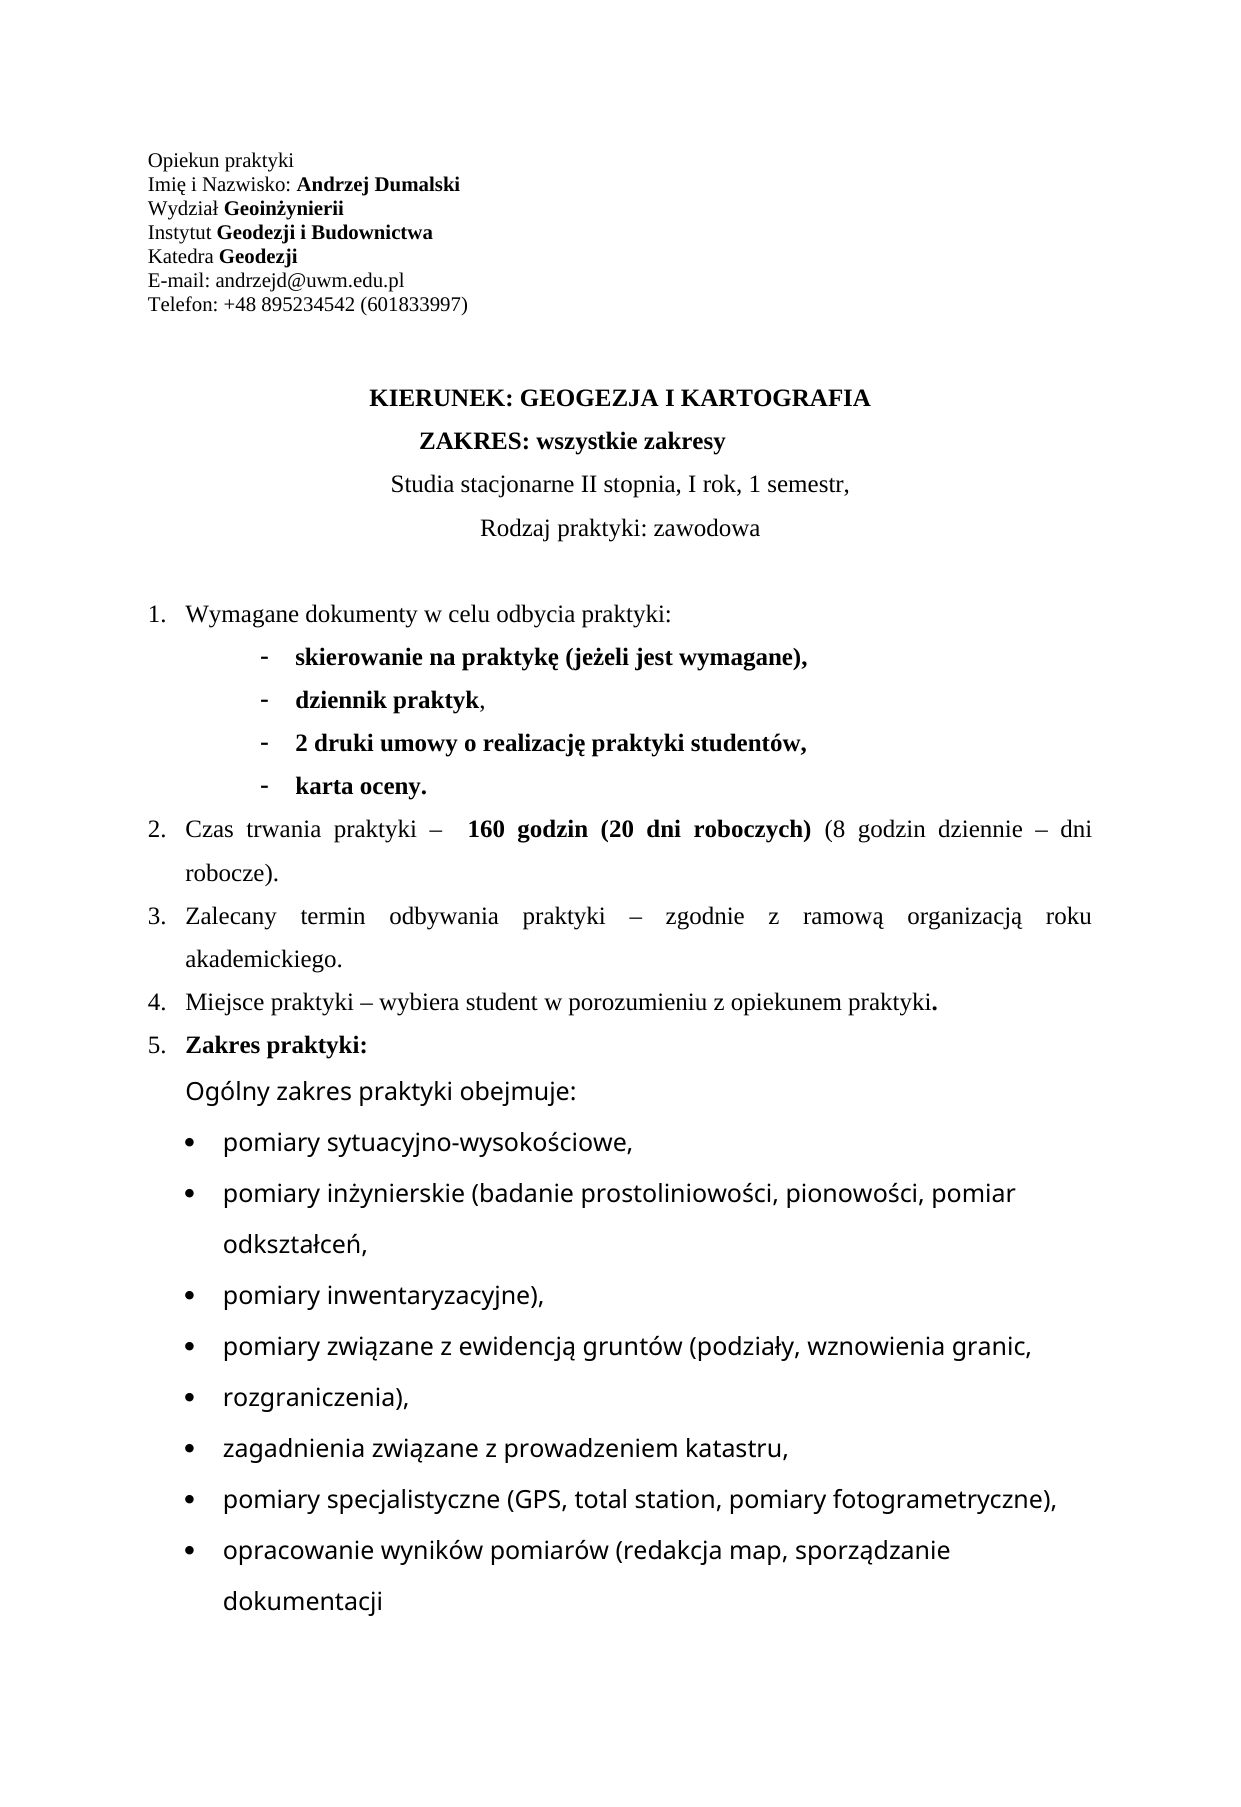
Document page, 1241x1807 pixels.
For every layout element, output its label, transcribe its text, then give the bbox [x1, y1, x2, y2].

list zagadnienia związane z prowadzeniem katastru, [185, 1431, 1093, 1464]
list pomiary inwentaryzacyjne), [185, 1277, 1093, 1311]
list skierowanie na praktykę (jeżeli jest wymagane), [260, 642, 1093, 671]
list opracowanie wyników pomiarów (redakcja map, sporządzanie dokumentacji [185, 1533, 1093, 1618]
text Ogólny zakres praktyki obejmuje: [185, 1073, 1093, 1107]
list pomiary inżynierskie (badanie prostoliniowości, pionowości, pomiar odkształceń, [185, 1175, 1093, 1260]
list Zalecany termin odbywania praktyki – zgodnie z ramową organizacją roku akademickiego. [148, 901, 1093, 973]
text Studia stacjonarne II stopnia, I rok, 1 semestr, [148, 469, 1093, 498]
text Imię i Nazwisko: Andrzej Dumalski [148, 172, 1093, 196]
list 2 druki umowy o realizację praktyki studentów, [260, 728, 1093, 757]
list pomiary sytuacyjno-wysokościowe, [185, 1124, 1093, 1158]
text Katedra Geodezji [148, 244, 1093, 268]
list Czas trwania praktyki – 160 godzin (20 dni roboczych) (8 godzin dziennie – dni robocze). [148, 814, 1093, 886]
list dziennik praktyk, [260, 685, 1093, 714]
text Wydział Geoinżynierii [148, 196, 1093, 220]
list karta oceny. [260, 771, 1093, 800]
list Miejsce praktyki – wybiera student w porozumieniu z opiekunem praktyki. [148, 987, 1093, 1016]
list Zakres praktyki: [148, 1030, 1093, 1059]
text E-mail: andrzejd@uwm.edu.pl [148, 268, 1093, 292]
list Wymagane dokumenty w celu odbycia praktyki: [148, 599, 1093, 628]
text Instytut Geodezji i Budownictwa [148, 220, 1093, 244]
text ZAKRES: wszystkie zakresy [369, 426, 1093, 455]
list pomiary związane z ewidencją gruntów (podziały, wznowienia granic, [185, 1328, 1093, 1362]
text KIERUNEK: GEOGEZJA I KARTOGRAFIA [148, 383, 1093, 412]
text Telefon: +48 895234542 (601833997) [148, 292, 1093, 316]
list rozgraniczenia), [185, 1379, 1093, 1413]
text Rodzaj praktyki: zawodowa [148, 513, 1093, 541]
list pomiary specjalistyczne (GPS, total station, pomiary fotogrametryczne), [185, 1482, 1093, 1516]
text Opiekun praktyki [148, 148, 1093, 172]
